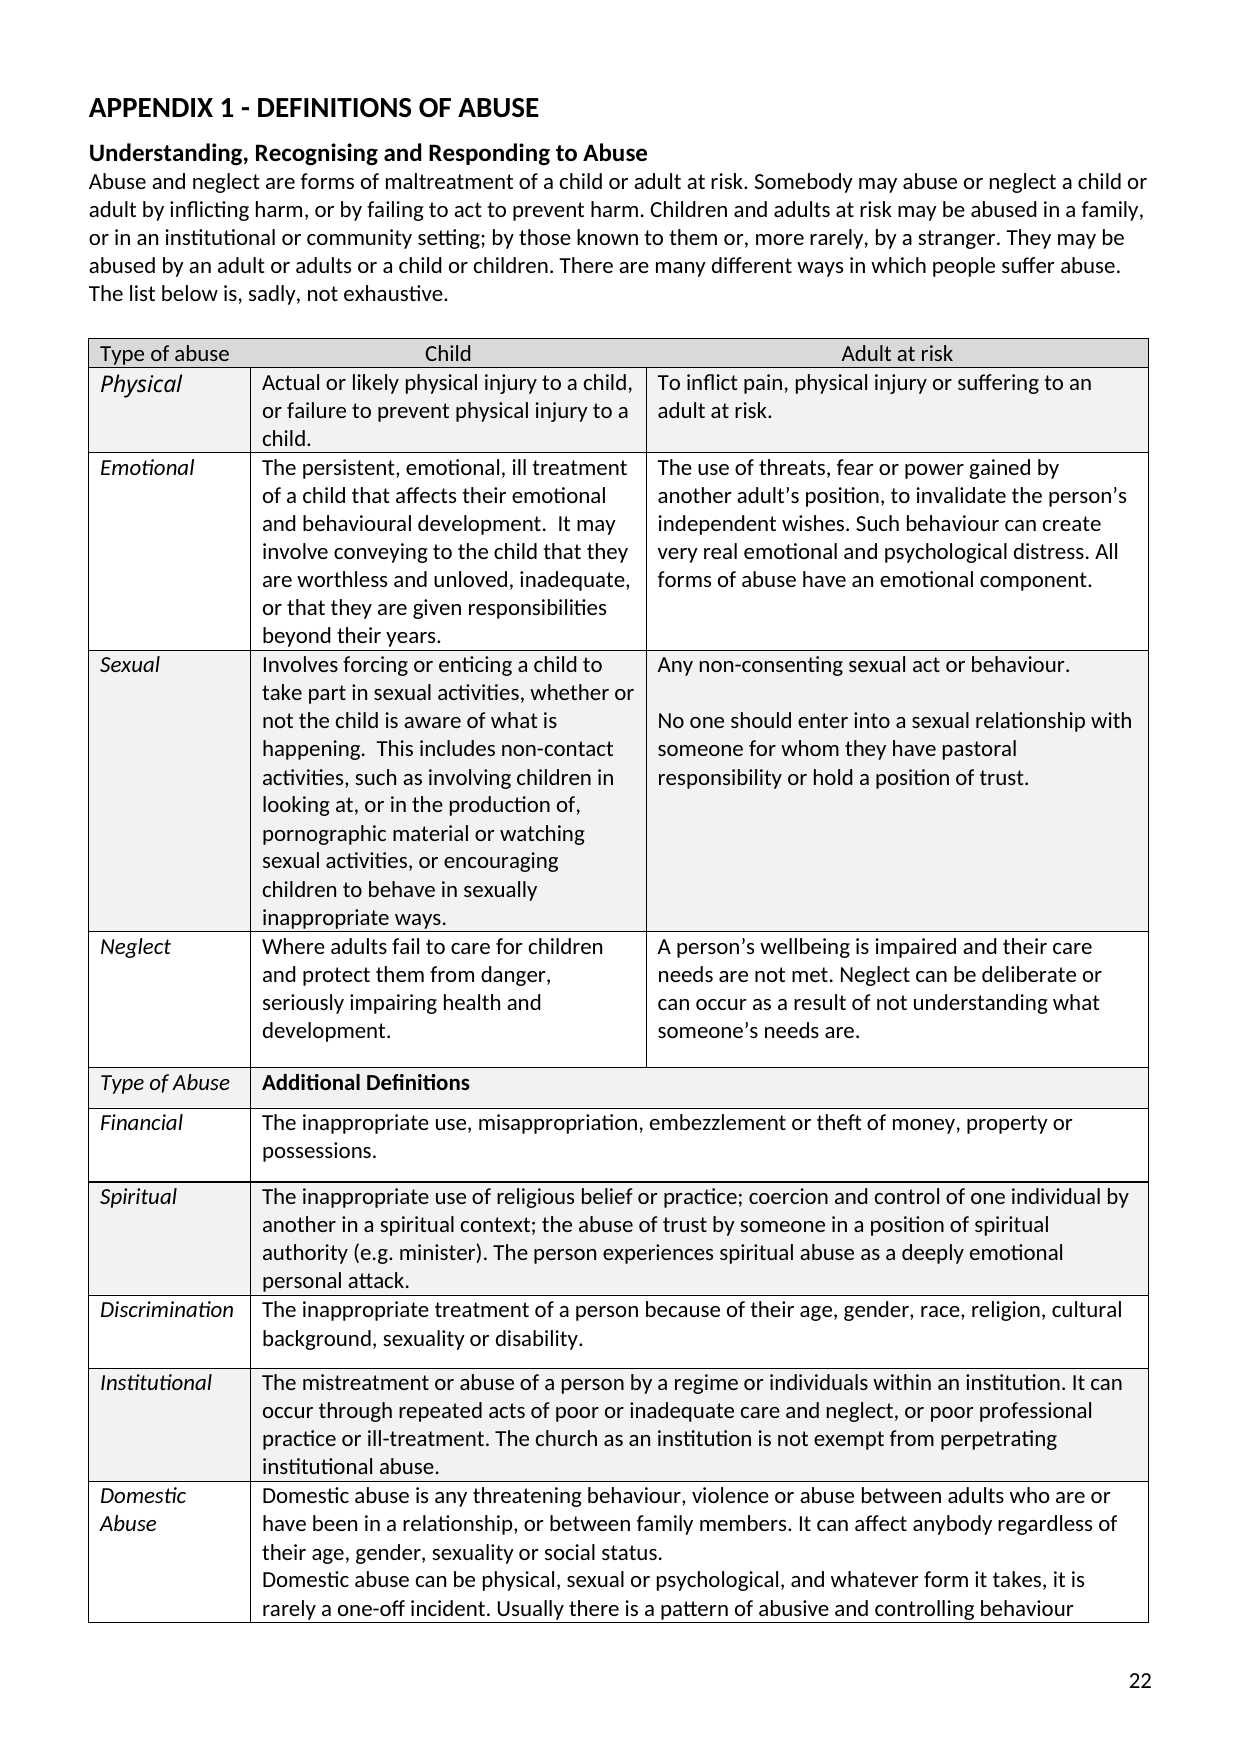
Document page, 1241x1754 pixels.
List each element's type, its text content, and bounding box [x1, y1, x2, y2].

table_cell Actual or likely physical injury to a child, or failure to prevent physical injury to a child. [251, 368, 646, 452]
text Understanding, Recognising and Responding to Abuse [89, 137, 1152, 167]
table_cell The inappropriate use of religious belief or practice; coercion and control of one individual by another in a spiritual context; the abuse of trust by someone in a position of spiritual authority (e.g. minister). The person experiences spiritual abuse as a deeply emotional personal attack. [251, 1183, 1148, 1294]
table_cell Discrimination [89, 1296, 250, 1367]
table_cell The use of threats, fear or power gained by another adult’s position, to invalidate the person’s independent wishes. Such behaviour can create very real emotional and psychological distress. All forms of abuse have an emotional component. [647, 453, 1148, 649]
table_cell Domestic Abuse [89, 1482, 250, 1622]
table_cell The persistent, emotional, ill treatment of a child that affects their emotional and behavioural development. It may involve conveying to the child that they are worthless and unloved, inadequate, or that they are given responsibilities beyond their years. [251, 453, 646, 649]
table_cell Type of Abuse [89, 1068, 250, 1107]
table_cell Involves forcing or enticing a child to take part in sexual activities, whether or not the child is aware of what is happening. This includes non-contact activities, such as involving children in looking at, or in the production of, pornographic material or watching sexual activities, or encouraging children to behave in sexually inappropriate ways. [251, 651, 646, 931]
table_cell Any non-consenting sexual act or behaviour. No one should enter into a sexual relationship with someone for whom they have pastoral responsibility or hold a position of trust. [647, 651, 1148, 931]
table_cell Spiritual [89, 1183, 250, 1294]
table_cell Neglect [89, 932, 250, 1067]
table_header Type of abuse [89, 339, 251, 367]
table_cell Emotional [89, 453, 250, 649]
table_cell Institutional [89, 1369, 250, 1481]
subtitle APPENDIX 1 - DEFINITIONS OF ABUSE [89, 89, 1152, 124]
table_cell To inflict pain, physical injury or suffering to an adult at risk. [647, 368, 1148, 452]
text Abuse and neglect are forms of maltreatment of a child or adult at risk. Somebody may abuse or neglect a child or adult by inflicting harm, or by failing to act to prevent harm. Children and adults at risk may be abused in a family, or in an institutional or community setting; by those known to them or, more rarely, by a stranger. They may be abused by an adult or adults or a child or children. There are many different ways in which people suffer abuse. The list below is, sadly, not exhaustive. [89, 167, 1152, 307]
table_cell Financial [89, 1109, 250, 1181]
table_cell Where adults fail to care for children and protect them from danger, seriously impairing health and development. [251, 932, 646, 1067]
table_cell A person’s wellbeing is impaired and their care needs are not met. Neglect can be deliberate or can occur as a result of not understanding what someone’s needs are. [647, 932, 1148, 1067]
table_cell Physical [89, 368, 250, 452]
table_cell The mistreatment or abuse of a person by a regime or individuals within an institution. It can occur through repeated acts of poor or inadequate care and neglect, or poor professional practice or ill-treatment. The church as an institution is not exempt from perpetrating institutional abuse. [251, 1369, 1148, 1481]
table_header Adult at risk [646, 339, 1148, 367]
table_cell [251, 1482, 1148, 1622]
table_cell The inappropriate treatment of a person because of their age, gender, race, religion, cultural background, sexuality or disability. [251, 1296, 1148, 1367]
table_cell Sexual [89, 651, 250, 931]
table_header Child [251, 339, 646, 367]
table_cell The inappropriate use, misappropriation, embezzlement or theft of money, property or possessions. [251, 1109, 1148, 1181]
table_cell Additional Definitions [251, 1068, 1148, 1107]
